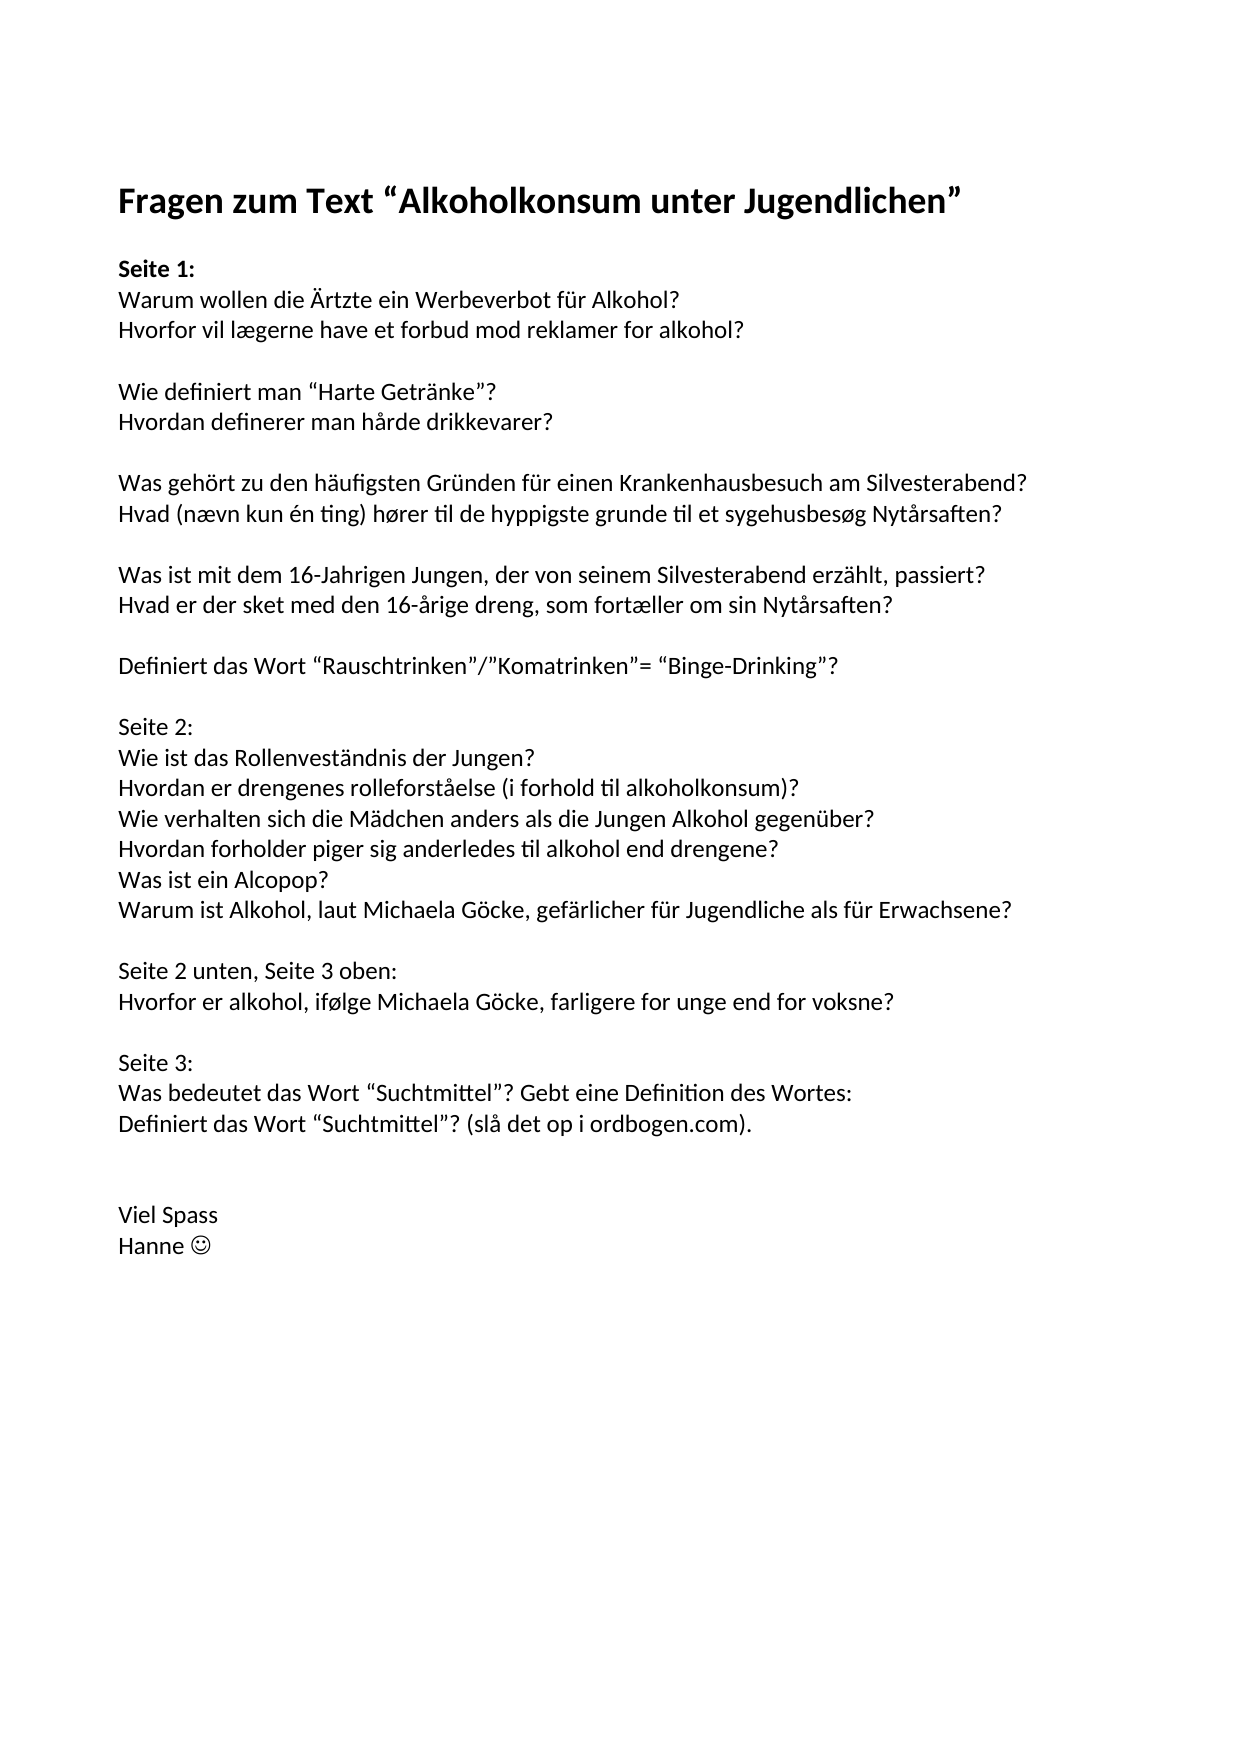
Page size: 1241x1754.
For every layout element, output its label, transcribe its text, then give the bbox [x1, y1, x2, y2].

text Wie ist das Rollenveständnis der Jungen? [118, 742, 1122, 772]
text Hanne [118, 1230, 1122, 1261]
text Seite 2: [118, 711, 1122, 742]
text Was ist mit dem 16-Jahrigen Jungen, der von seinem Silvesterabend erzählt, passiert? [118, 559, 1122, 589]
text Wie definiert man “Harte Getränke”? [118, 376, 1122, 406]
text Warum ist Alkohol, laut Michaela Göcke, gefärlicher für Jugendliche als für Erwachsene? [118, 894, 1122, 925]
text Was bedeutet das Wort “Suchtmittel”? Gebt eine Definition des Wortes: [118, 1078, 1122, 1108]
text Fragen zum Text “Alkoholkonsum unter Jugendlichen” [118, 177, 1122, 253]
text Hvordan forholder piger sig anderledes til alkohol end drengene? [118, 833, 1122, 864]
text Was gehört zu den häufigsten Gründen für einen Krankenhausbesuch am Silvesterabend? [118, 467, 1122, 498]
text Seite 1: [118, 253, 1122, 284]
text Hvordan definerer man hårde drikkevarer? [118, 406, 1122, 437]
text Seite 3: [118, 1047, 1122, 1078]
text Was ist ein Alcopop? [118, 864, 1122, 894]
text Wie verhalten sich die Mädchen anders als die Jungen Alkohol gegenüber? [118, 803, 1122, 833]
text Definiert das Wort “Suchtmittel”? (slå det op i ordbogen.com). [118, 1108, 1122, 1139]
text Hvordan er drengenes rolleforståelse (i forhold til alkoholkonsum)? [118, 772, 1122, 803]
text Hvad (nævn kun én ting) hører til de hyppigste grunde til et sygehusbesøg Nytårsaften? [118, 498, 1122, 528]
text Definiert das Wort “Rauschtrinken”/”Komatrinken”= “Binge-Drinking”? [118, 650, 1122, 681]
text Seite 2 unten, Seite 3 oben: [118, 956, 1122, 986]
text Hvad er der sket med den 16-årige dreng, som fortæller om sin Nytårsaften? [118, 589, 1122, 620]
text Hvorfor er alkohol, ifølge Michaela Göcke, farligere for unge end for voksne? [118, 986, 1122, 1017]
text Hvorfor vil lægerne have et forbud mod reklamer for alkohol? [118, 314, 1122, 345]
text Viel Spass [118, 1200, 1122, 1230]
text Warum wollen die Ärtzte ein Werbeverbot für Alkohol? [118, 284, 1122, 314]
